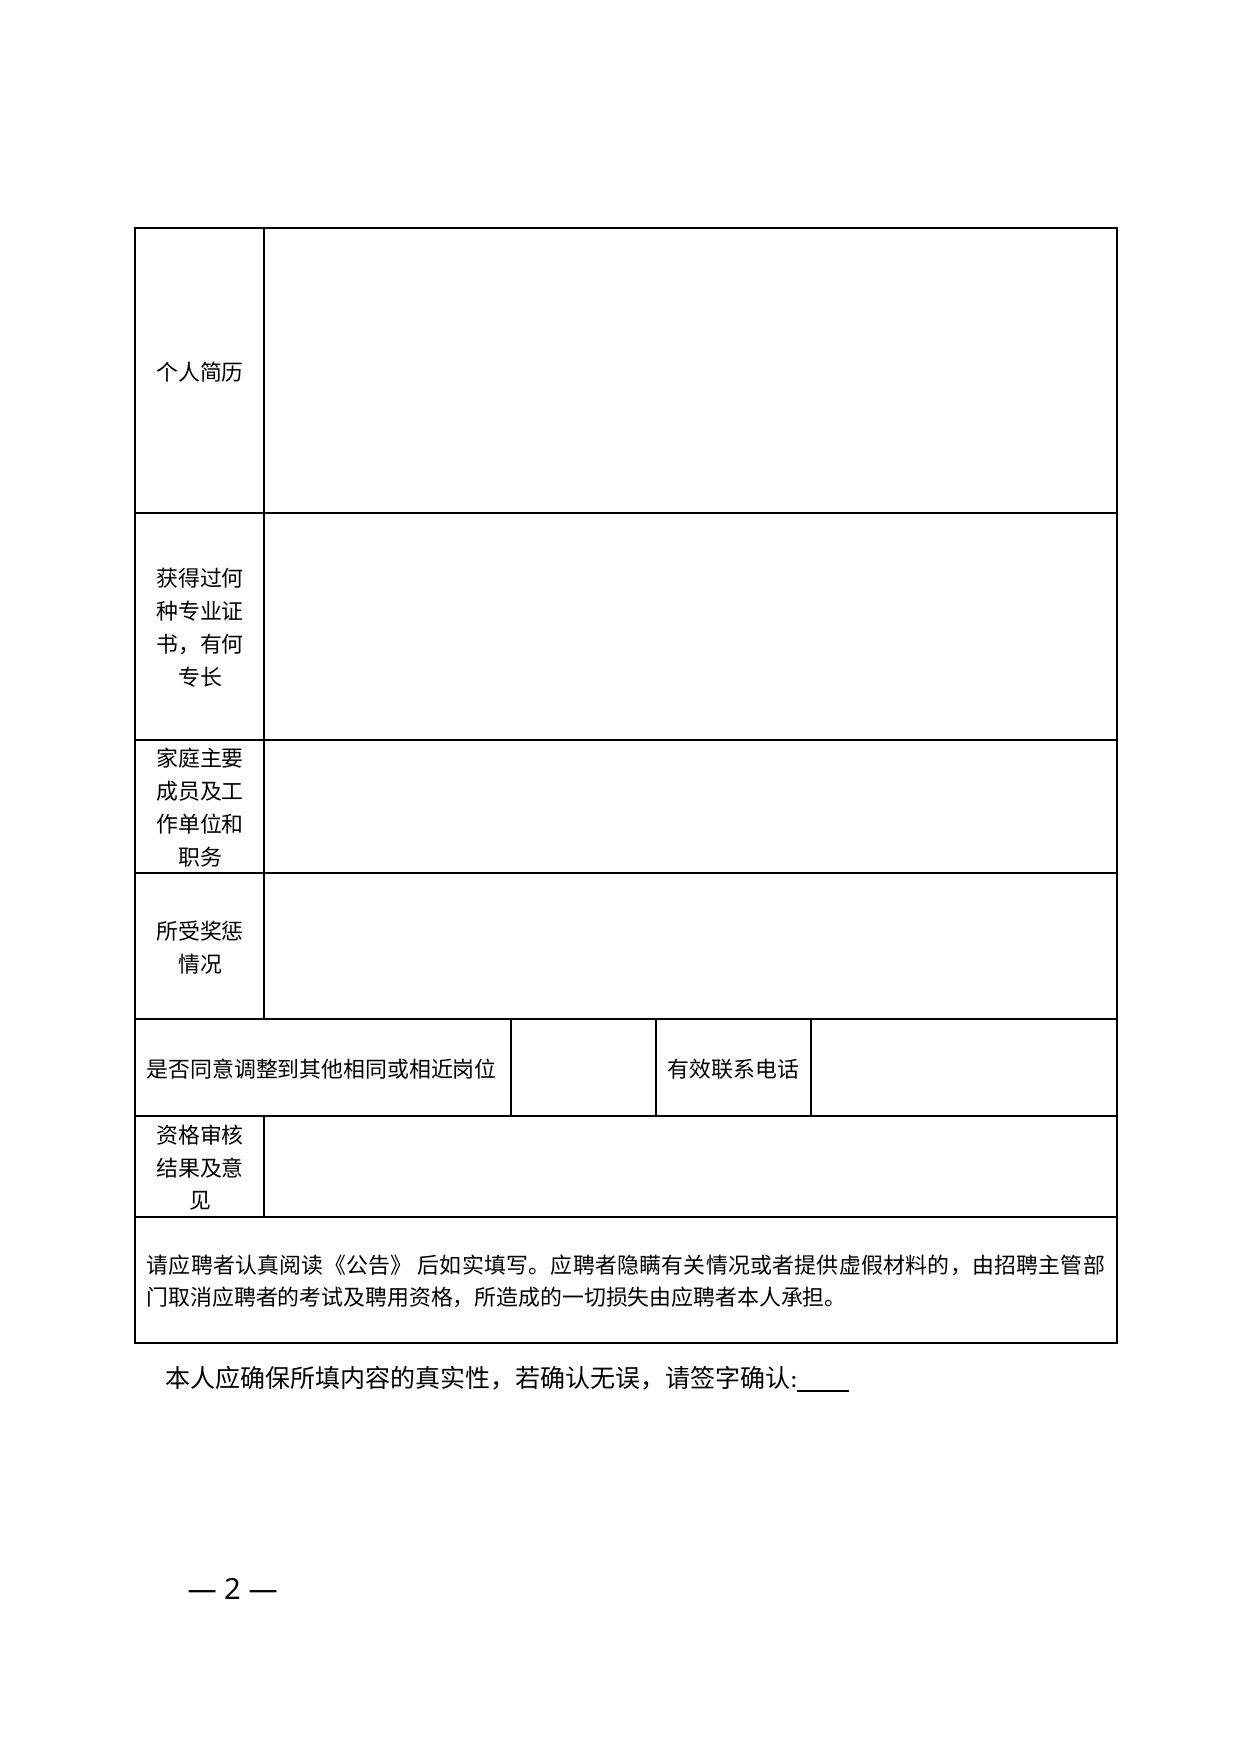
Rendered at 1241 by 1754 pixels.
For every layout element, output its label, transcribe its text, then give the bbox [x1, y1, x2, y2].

table_cell 获得过何种专业证书，有何专长 [136, 514, 263, 739]
table_cell [265, 874, 1116, 1018]
text 本人应确保所填内容的真实性，若确认无误，请签字确认: [165, 1344, 1087, 1410]
table_cell 家庭主要成员及工作单位和职务 [136, 741, 263, 872]
table_cell [265, 229, 1116, 512]
table_cell 是否同意调整到其他相同或相近岗位 [136, 1020, 510, 1115]
table_cell [265, 514, 1116, 739]
table_cell 所受奖惩情况 [136, 874, 263, 1018]
table_cell [265, 1117, 1116, 1216]
table_cell [265, 741, 1116, 872]
table_cell [812, 1020, 1116, 1115]
table_cell 请应聘者认真阅读《公告》 后如实填写。应聘者隐瞒有关情况或者提供虚假材料的，由招聘主管部门取消应聘者的考试及聘用资格，所造成的一切损失由应聘者本人承担。 [136, 1218, 1116, 1342]
table_cell 有效联系电话 [657, 1020, 810, 1115]
table_cell 个人简历 [136, 229, 263, 512]
table_cell 资格审核结果及意见 [136, 1117, 263, 1216]
table_cell [512, 1020, 655, 1115]
